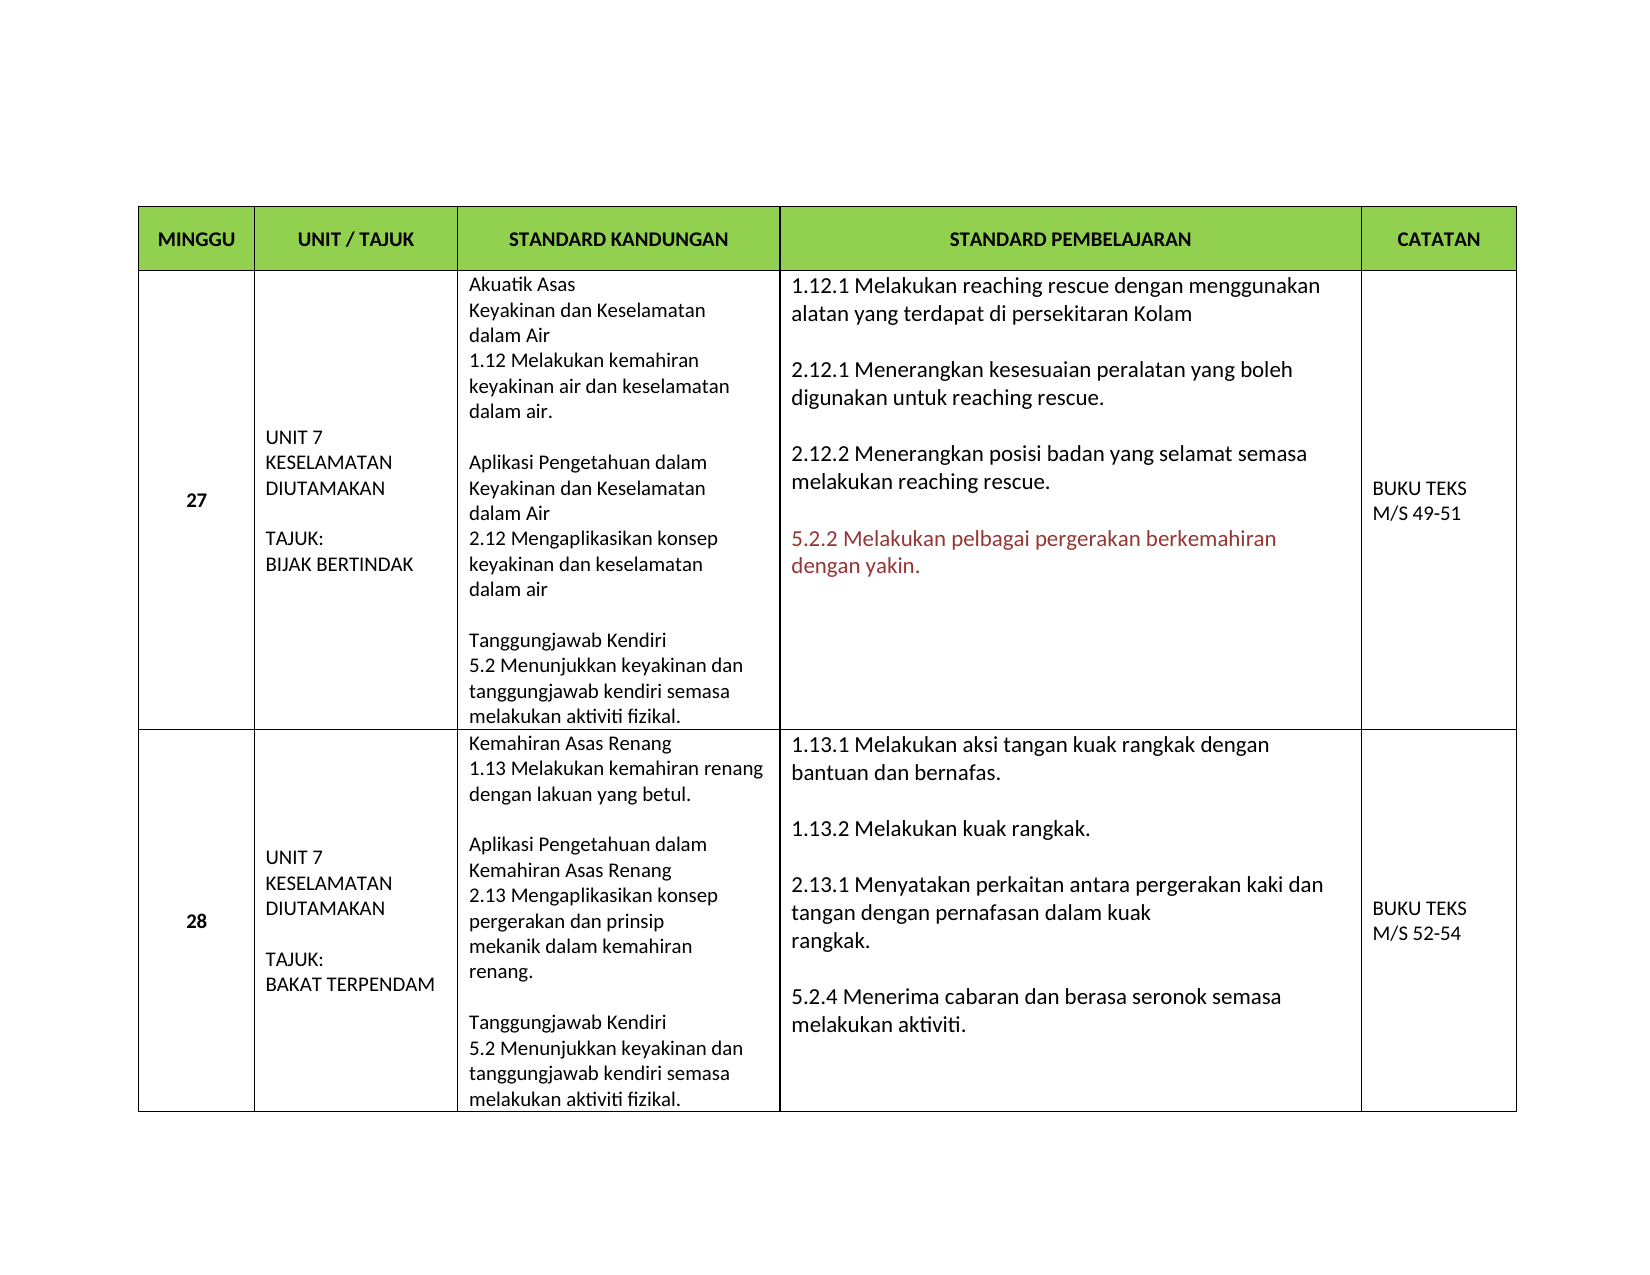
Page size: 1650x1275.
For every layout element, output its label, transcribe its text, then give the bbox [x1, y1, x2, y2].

table_cell BUKU TEKS M/S 52-54 [1362, 730, 1516, 1111]
table_header STANDARD PEMBELAJARAN [781, 207, 1361, 270]
table_cell Akuatik Asas Keyakinan dan Keselamatan dalam Air 1.12 Melakukan kemahiran keyakinan air dan keselamatan dalam air. Aplikasi Pengetahuan dalam Keyakinan dan Keselamatan dalam Air 2.12 Mengaplikasikan konsep keyakinan dan keselamatan dalam air Tanggungjawab Kendiri 5.2 Menunjukkan keyakinan dan tanggungjawab kendiri semasa melakukan aktiviti fizikal. [458, 271, 779, 729]
table_header CATATAN [1362, 207, 1516, 270]
table_header STANDARD KANDUNGAN [458, 207, 779, 270]
table_cell UNIT 7 KESELAMATAN DIUTAMAKAN TAJUK: BAKAT TERPENDAM [255, 730, 457, 1111]
table_header MINGGU [139, 207, 254, 270]
table_cell 1.13.1 Melakukan aksi tangan kuak rangkak dengan bantuan dan bernafas. 1.13.2 Melakukan kuak rangkak. 2.13.1 Menyatakan perkaitan antara pergerakan kaki dan tangan dengan pernafasan dalam kuak rangkak. 5.2.4 Menerima cabaran dan berasa seronok semasa melakukan aktiviti. [781, 730, 1361, 1111]
table_cell Kemahiran Asas Renang 1.13 Melakukan kemahiran renang dengan lakuan yang betul. Aplikasi Pengetahuan dalam Kemahiran Asas Renang 2.13 Mengaplikasikan konsep pergerakan dan prinsip mekanik dalam kemahiran renang. Tanggungjawab Kendiri 5.2 Menunjukkan keyakinan dan tanggungjawab kendiri semasa melakukan aktiviti fizikal. [458, 730, 779, 1111]
table_cell 1.12.1 Melakukan reaching rescue dengan menggunakan alatan yang terdapat di persekitaran Kolam 2.12.1 Menerangkan kesesuaian peralatan yang boleh digunakan untuk reaching rescue. 2.12.2 Menerangkan posisi badan yang selamat semasa melakukan reaching rescue. 5.2.2 Melakukan pelbagai pergerakan berkemahiran dengan yakin. [781, 271, 1361, 729]
table_header UNIT / TAJUK [255, 207, 457, 270]
table_cell UNIT 7 KESELAMATAN DIUTAMAKAN TAJUK: BIJAK BERTINDAK [255, 271, 457, 729]
table_cell 27 [139, 271, 254, 729]
table_cell 28 [139, 730, 254, 1111]
table_cell BUKU TEKS M/S 49-51 [1362, 271, 1516, 729]
